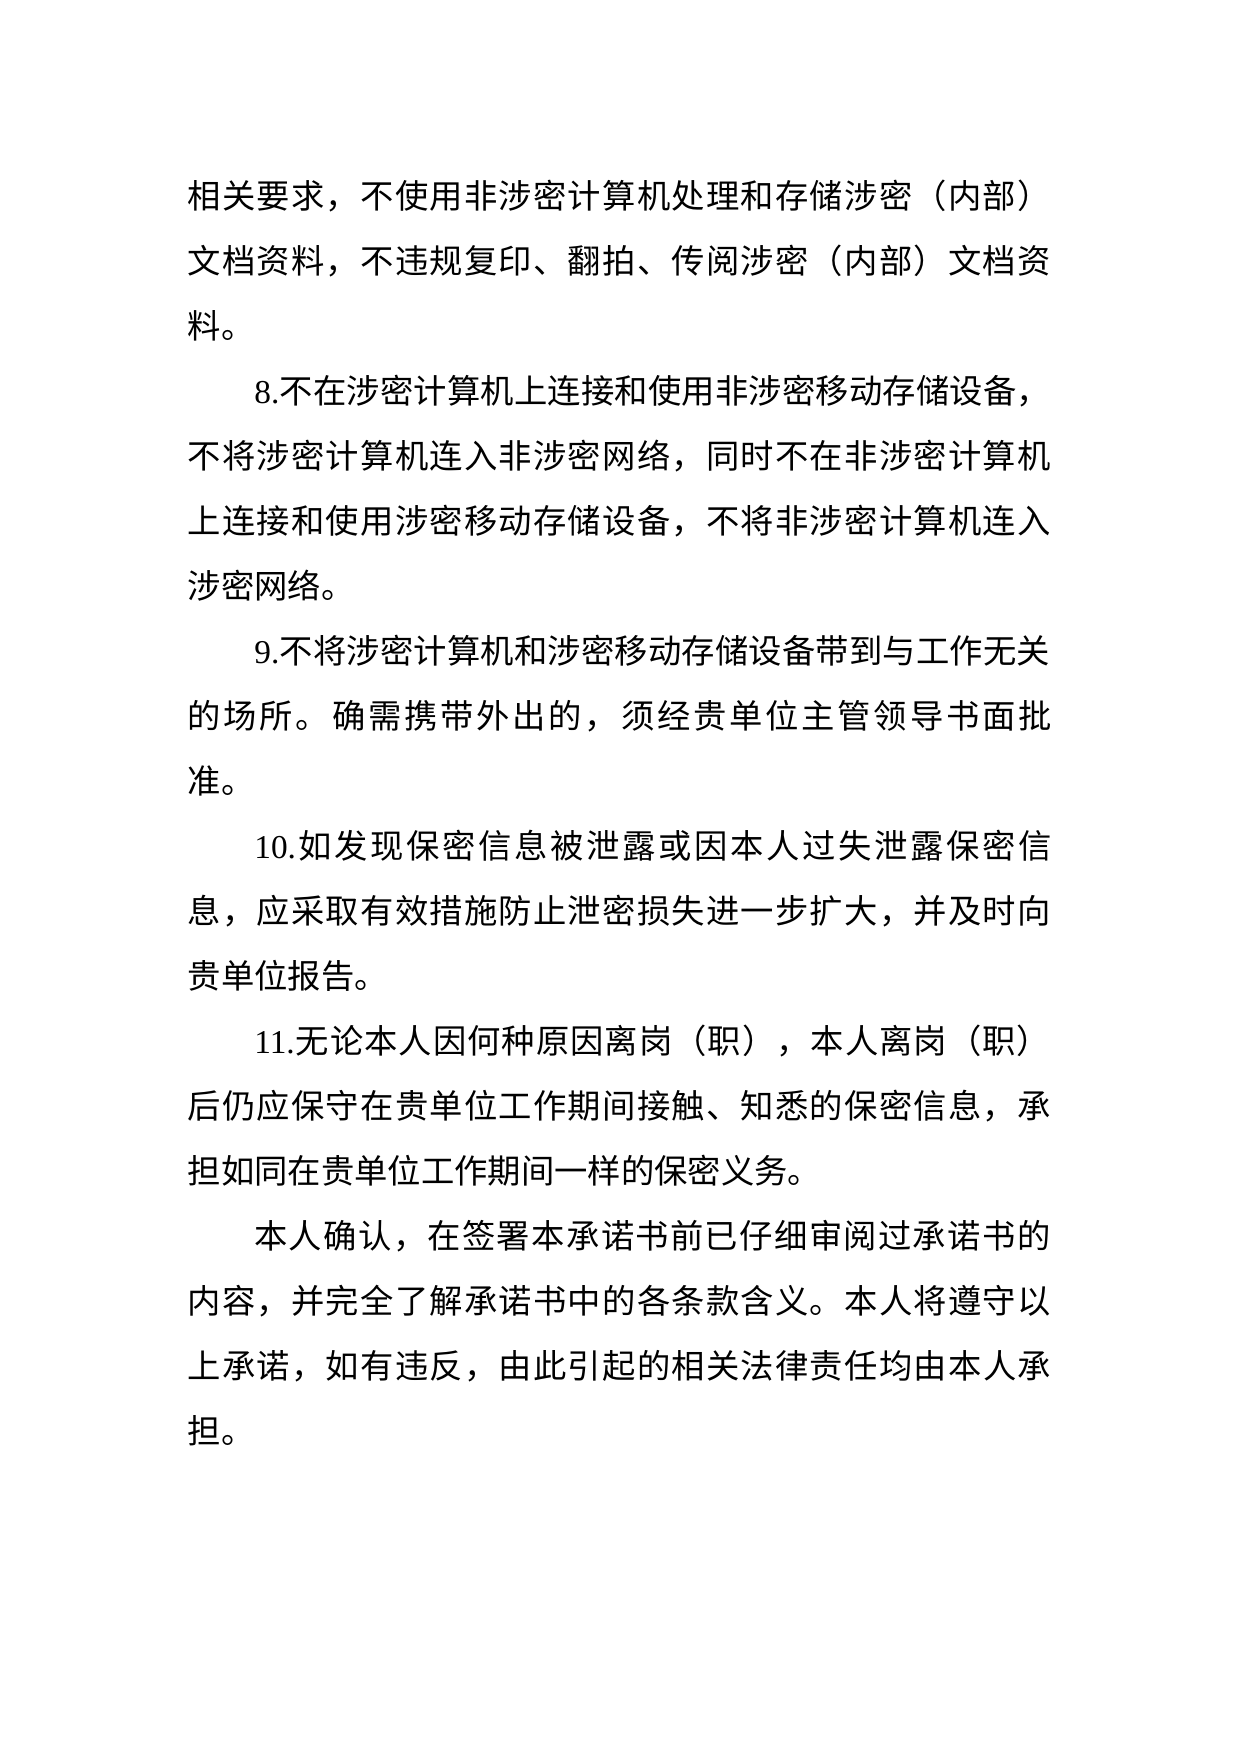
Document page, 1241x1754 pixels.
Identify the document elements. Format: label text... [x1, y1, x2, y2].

text 本人确认，在签署本承诺书前已仔细审阅过承诺书的内容，并完全了解承诺书中的各条款含义。本人将遵守以上承诺，如有违反，由此引起的相关法律责任均由本人承担。 [187, 1202, 1053, 1462]
text 9.不将涉密计算机和涉密移动存储设备带到与工作无关的场所。确需携带外出的，须经贵单位主管领导书面批准。 [187, 617, 1053, 812]
text 8.不在涉密计算机上连接和使用非涉密移动存储设备，不将涉密计算机连入非涉密网络，同时不在非涉密计算机上连接和使用涉密移动存储设备，不将非涉密计算机连入涉密网络。 [187, 357, 1053, 617]
text 10.如发现保密信息被泄露或因本人过失泄露保密信息，应采取有效措施防止泄密损失进一步扩大，并及时向贵单位报告。 [187, 812, 1053, 1007]
text 11.无论本人因何种原因离岗（职），本人离岗（职）后仍应保守在贵单位工作期间接触、知悉的保密信息，承担如同在贵单位工作期间一样的保密义务。 [187, 1007, 1053, 1202]
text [187, 162, 1053, 357]
